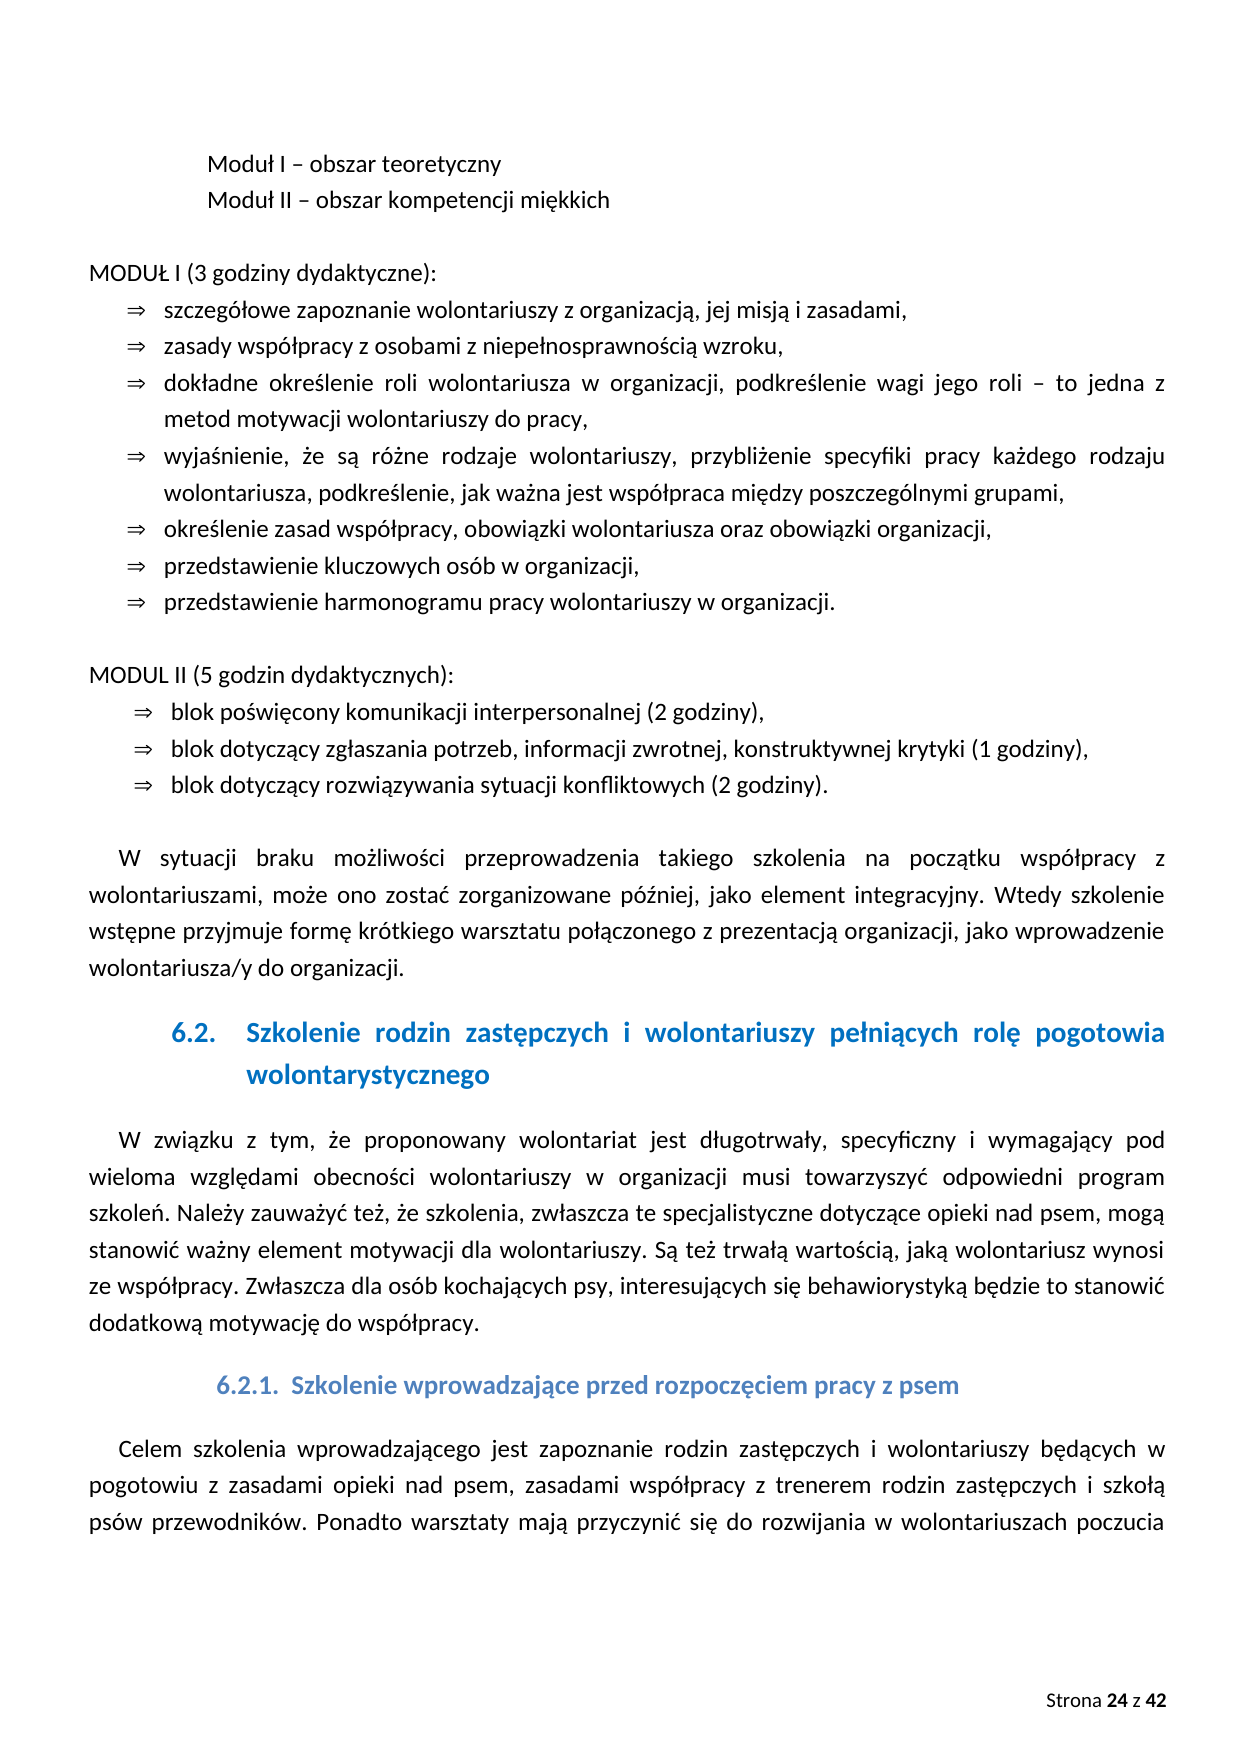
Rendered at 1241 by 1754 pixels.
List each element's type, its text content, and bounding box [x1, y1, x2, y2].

list blok dotyczący rozwiązywania sytuacji konfliktowych (2 godziny). [133, 769, 1166, 800]
text MODUL II (5 godzin dydaktycznych): [89, 659, 1166, 690]
subtitle Szkolenie wprowadzające przed rozpoczęciem pracy z psem [216, 1368, 1166, 1401]
list przedstawienie kluczowych osób w organizacji, [126, 550, 1166, 580]
subtitle Szkolenie rodzin zastępczych i wolontariuszy pełniących rolę pogotowia wolontarystycznego [171, 1014, 1166, 1092]
list dokładne określenie roli wolontariusza w organizacji, podkreślenie wagi jego roli – to jedna z metod motywacji wolontariuszy do pracy, [126, 367, 1166, 434]
list szczegółowe zapoznanie wolontariuszy z organizacją, jej misją i zasadami, [126, 294, 1166, 324]
list określenie zasad współpracy, obowiązki wolontariusza oraz obowiązki organizacji, [126, 513, 1166, 544]
text W sytuacji braku możliwości przeprowadzenia takiego szkolenia na początku współpracy z wolontariuszami, może ono zostać zorganizowane później, jako element integracyjny. Wtedy szkolenie wstępne przyjmuje formę krótkiego warsztatu połączonego z prezentacją organizacji, jako wprowadzenie wolontariusza/y do organizacji. [89, 842, 1166, 983]
text W związku z tym, że proponowany wolontariat jest długotrwały, specyficzny i wymagający pod wieloma względami obecności wolontariuszy w organizacji musi towarzyszyć odpowiedni program szkoleń. Należy zauważyć też, że szkolenia, zwłaszcza te specjalistyczne dotyczące opieki nad psem, mogą stanowić ważny element motywacji dla wolontariuszy. Są też trwałą wartością, jaką wolontariusz wynosi ze współpracy. Zwłaszcza dla osób kochających psy, interesujących się behawiorystyką będzie to stanowić dodatkową motywację do współpracy. [89, 1124, 1166, 1337]
list Moduł I – obszar teoretyczny [207, 148, 1166, 178]
list Moduł II – obszar kompetencji miękkich [207, 184, 1166, 215]
list blok dotyczący zgłaszania potrzeb, informacji zwrotnej, konstruktywnej krytyki (1 godziny), [133, 733, 1166, 763]
list zasady współpracy z osobami z niepełnosprawnością wzroku, [126, 331, 1166, 361]
list wyjaśnienie, że są różne rodzaje wolontariuszy, przybliżenie specyfiki pracy każdego rodzaju wolontariusza, podkreślenie, jak ważna jest współpraca między poszczególnymi grupami, [126, 440, 1166, 507]
list blok poświęcony komunikacji interpersonalnej (2 godziny), [133, 696, 1166, 727]
text MODUŁ I (3 godziny dydaktyczne): [89, 257, 1166, 288]
list przedstawienie harmonogramu pracy wolontariuszy w organizacji. [126, 586, 1166, 617]
